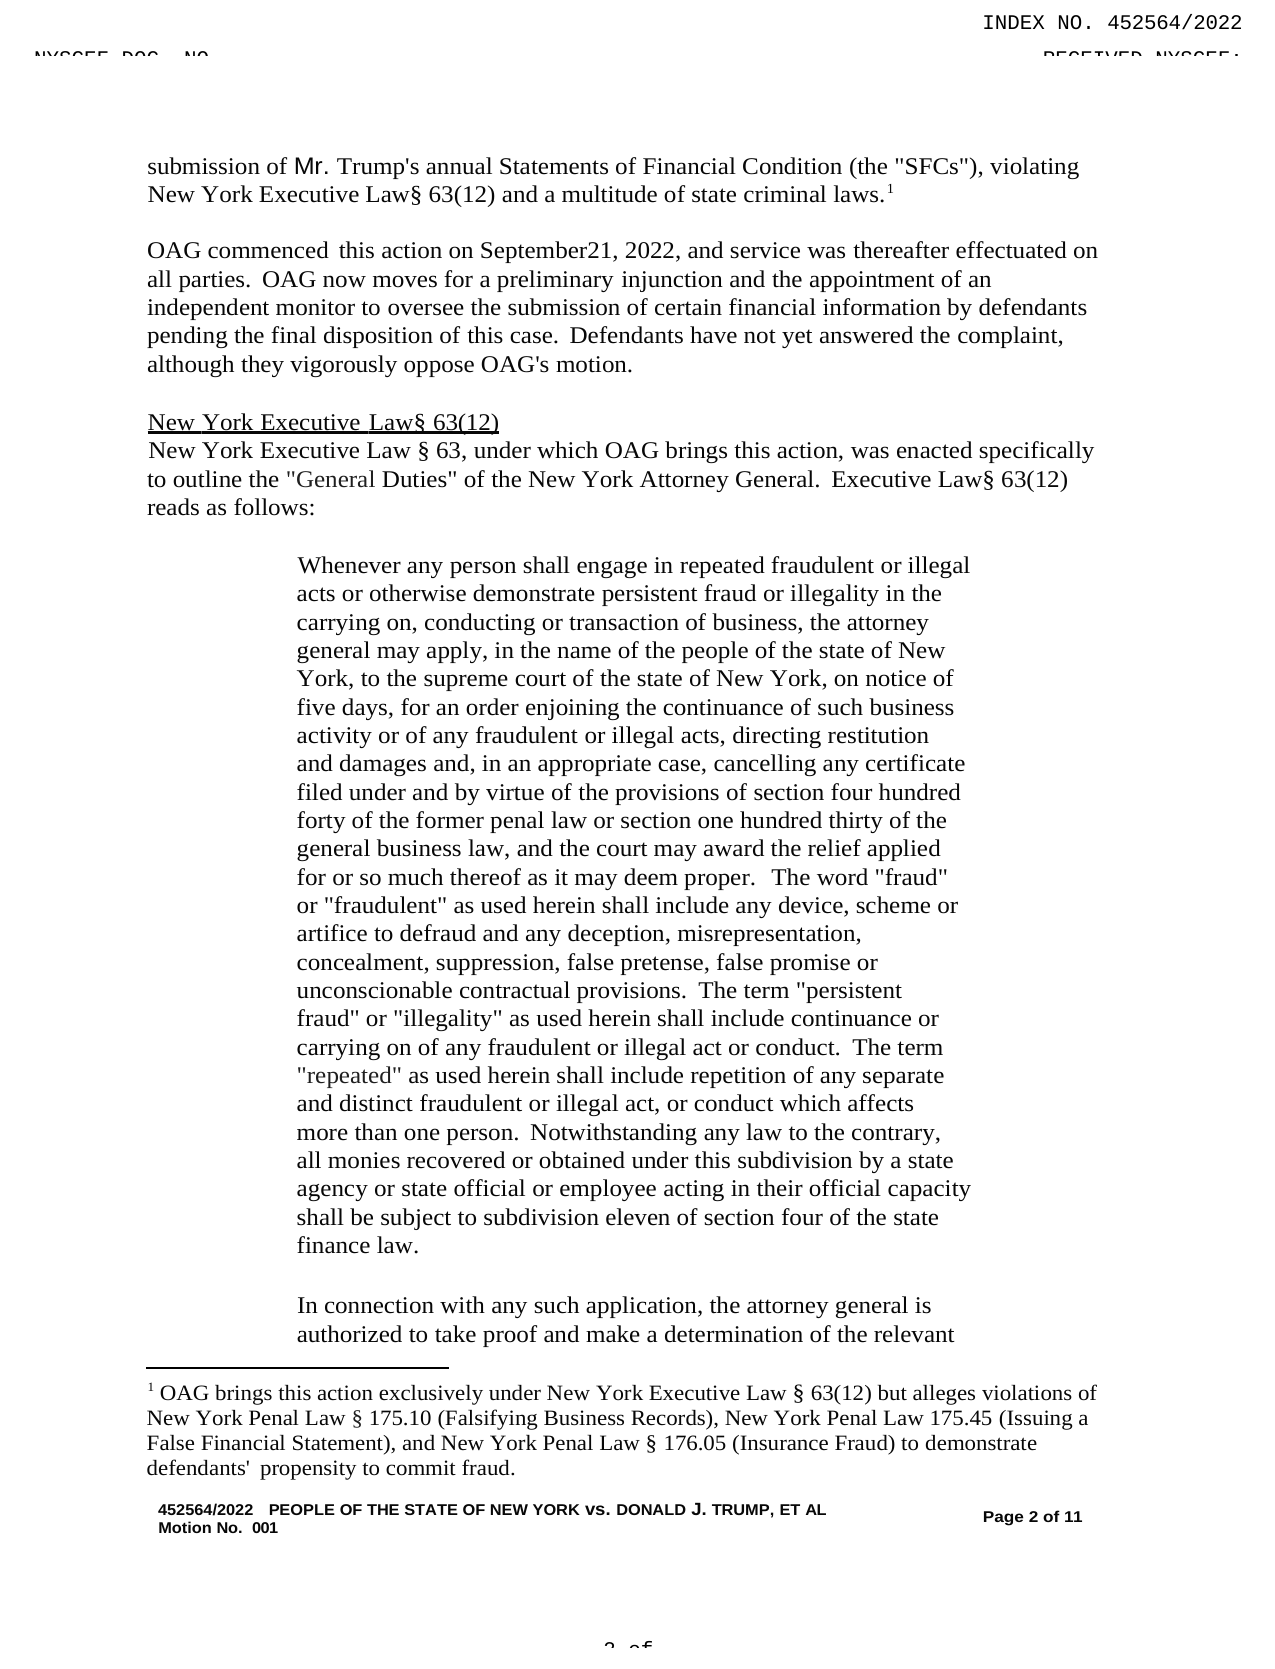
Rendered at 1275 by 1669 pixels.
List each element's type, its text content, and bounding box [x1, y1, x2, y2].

text OAG commenced this action on September21, 2022, and service was thereafter effectuated on all parties. OAG now moves for a preliminary injunction and the appointment of an independent monitor to oversee the submission of certain financial information by defendants pending the final disposition of this case. Defendants have not yet answered the complaint, although they vigorously oppose OAG's motion. [147, 237, 1118, 377]
text 452564/2022 PEOPLE OF THE STATE OF NEW YORK vs. DONALD J. TRUMP, ET AL [158, 1500, 835, 1520]
text submission of Mr. Trump's annual Statements of Financial Condition (the "SFCs"), violating New York Executive Law§ 63(12) and a multitude of state criminal laws.1 [147, 152, 1118, 208]
text In connection with any such application, the attorney general is authorized to take proof and make a determination of the relevant [297, 1291, 971, 1348]
text Page 2 of 11 [983, 1507, 1129, 1526]
text New York Executive Law § 63, under which OAG brings this action, was enacted specifically to outline the "General Duties" of the New York Attorney General. Executive Law§ 63(12) reads as follows: [147, 437, 1118, 521]
text Whenever any person shall engage in repeated fraudulent or illegal acts or otherwise demonstrate persistent fraud or illegality in the carrying on, conducting or transaction of business, the attorney general may apply, in the name of the people of the state of New York, to the supreme court of the state of New York, on notice of five days, for an order enjoining the continuance of such business activity or of any fraudulent or illegal acts, directing restitution and damages and, in an appropriate case, cancelling any certificate filed under and by virtue of the provisions of section four hundred forty of the former penal law or section one hundred thirty of the general business law, and the court may award the relief applied for or so much thereof as it may deem proper. The word "fraud" or "fraudulent" as used herein shall include any device, scheme or artifice to defraud and any deception, misrepresentation, concealment, suppression, false pretense, false promise or unconscionable contractual provisions. The term "persistent fraud" or "illegality" as used herein shall include continuance or carrying on of any fraudulent or illegal act or conduct. The term "repeated" as used herein shall include repetition of any separate and distinct fraudulent or illegal act, or conduct which affects more than one person. Notwithstanding any law to the contrary, all monies recovered or obtained under this subdivision by a state agency or state official or employee acting in their official capacity shall be subject to subdivision eleven of section four of the state finance law. [296, 551, 971, 1258]
text 1 OAG brings this action exclusively under New York Executive Law § 63(12) but alleges violations of New York Penal Law § 175.10 (Falsifying Business Records), New York Penal Law 175.45 (Issuing a False Financial Statement), and New York Penal Law § 176.05 (Insurance Fraud) to demonstrate defendants' propensity to commit fraud. [146, 1378, 1118, 1481]
text New York Executive Law§ 63(12) [147, 407, 1129, 435]
text Motion No. 001 [158, 1520, 835, 1537]
